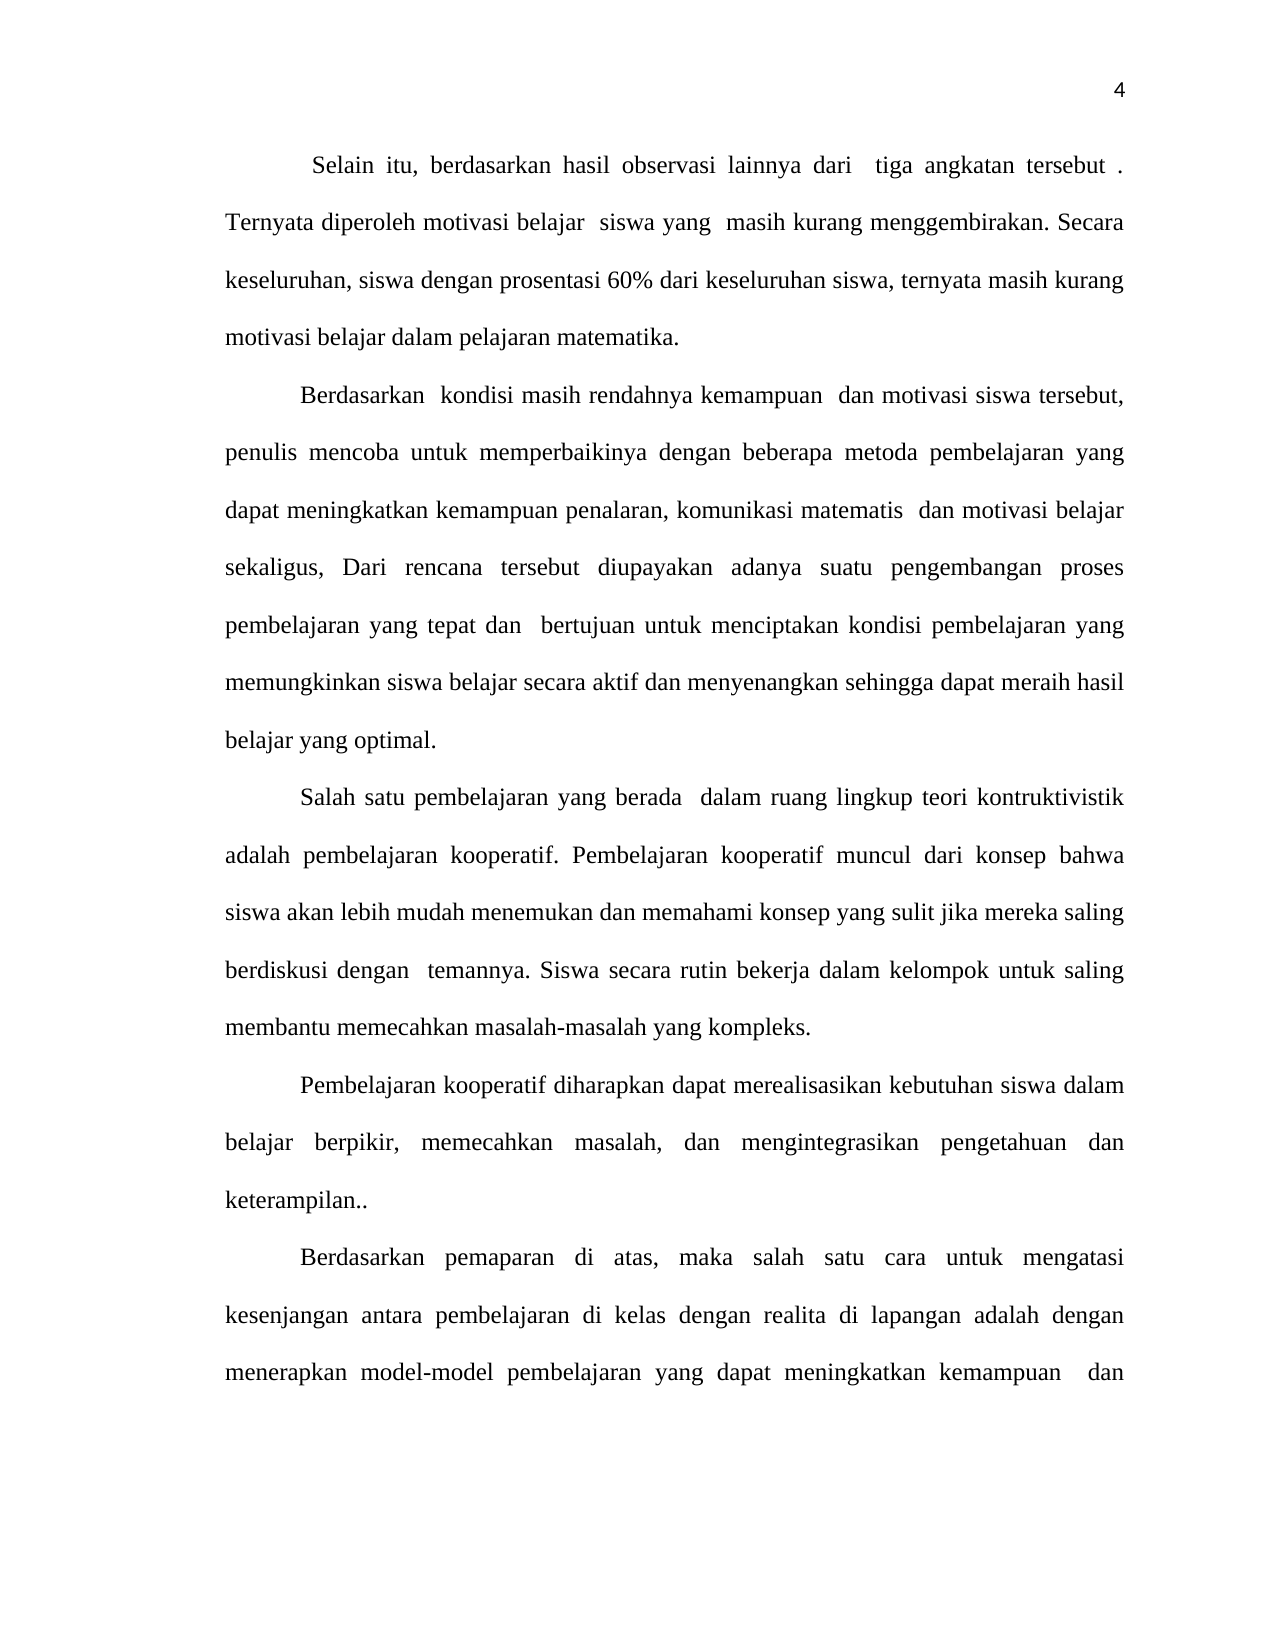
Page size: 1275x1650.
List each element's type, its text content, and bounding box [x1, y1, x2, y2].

list Pembelajaran kooperatif diharapkan dapat merealisasikan kebutuhan siswa dalam belajar berpikir, memecahkan masalah, dan mengintegrasikan pengetahuan dan keterampilan.. [225, 1070, 1125, 1214]
text Selain itu, berdasarkan hasil observasi lainnya dari tiga angkatan tersebut . Ternyata diperoleh motivasi belajar siswa yang masih kurang menggembirakan. Secara keseluruhan, siswa dengan prosentasi 60% dari keseluruhan siswa, ternyata masih kurang motivasi belajar dalam pelajaran matematika. [225, 150, 1125, 351]
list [225, 1242, 1125, 1386]
list Salah satu pembelajaran yang berada dalam ruang lingkup teori kontruktivistik adalah pembelajaran kooperatif. Pembelajaran kooperatif muncul dari konsep bahwa siswa akan lebih mudah menemukan dan memahami konsep yang sulit jika mereka saling berdiskusi dengan temannya. Siswa secara rutin bekerja dalam kelompok untuk saling membantu memecahkan masalah-masalah yang kompleks. [225, 782, 1125, 1041]
list Berdasarkan kondisi masih rendahnya kemampuan dan motivasi siswa tersebut, penulis mencoba untuk memperbaikinya dengan beberapa metoda pembelajaran yang dapat meningkatkan kemampuan penalaran, komunikasi matematis dan motivasi belajar sekaligus, Dari rencana tersebut diupayakan adanya suatu pengembangan proses pembelajaran yang tepat dan bertujuan untuk menciptakan kondisi pembelajaran yang memungkinkan siswa belajar secara aktif dan menyenangkan sehingga dapat meraih hasil belajar yang optimal. [225, 380, 1125, 754]
